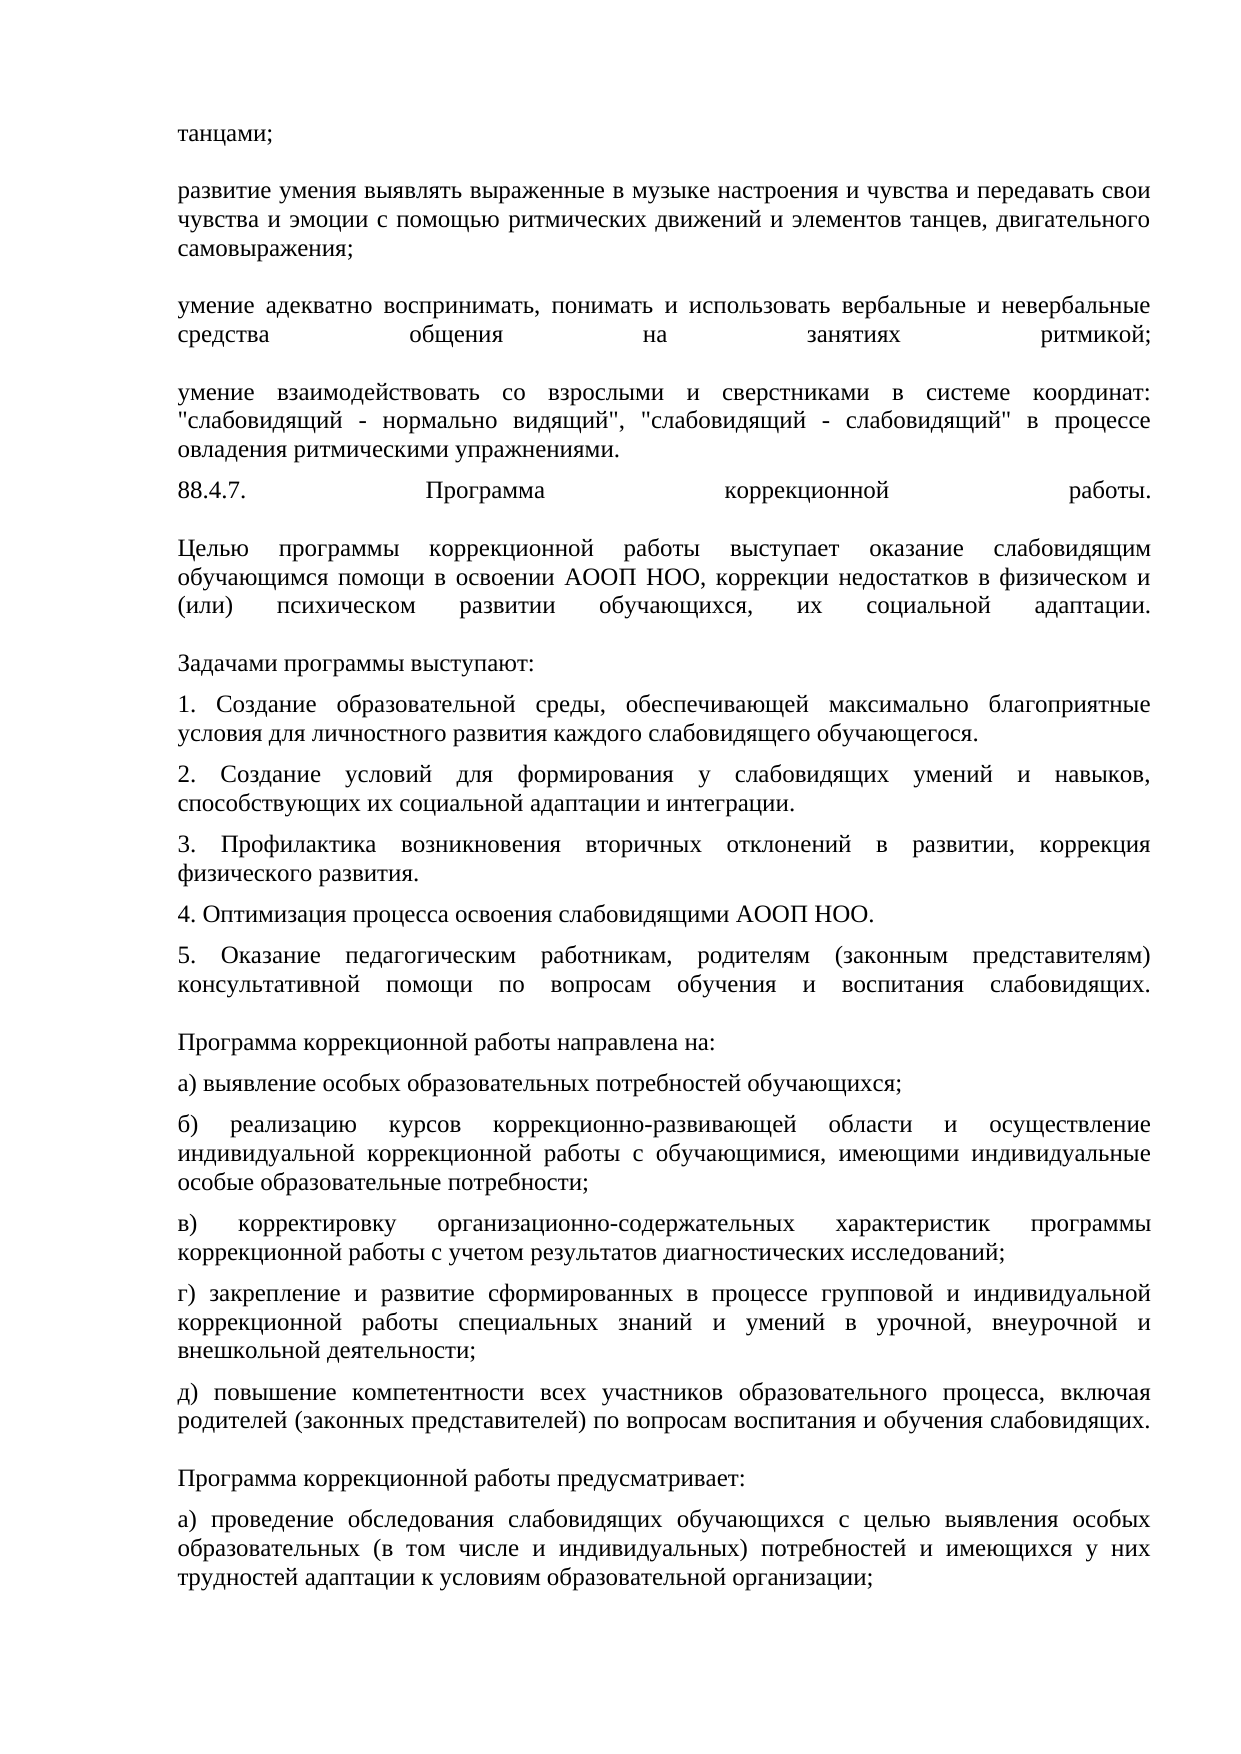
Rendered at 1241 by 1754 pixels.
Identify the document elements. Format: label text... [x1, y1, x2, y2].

text д) повышение компетентности всех участников образовательного процесса, включая родителей (законных представителей) по вопросам воспитания и обучения слабовидящих. Программа коррекционной работы предусматривает: [177, 1377, 1152, 1492]
text в) корректировку организационно-содержательных характеристик программы коррекционной работы с учетом результатов диагностических исследований; [177, 1208, 1152, 1266]
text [177, 118, 1152, 463]
text г) закрепление и развитие сформированных в процессе групповой и индивидуальной коррекционной работы специальных знаний и умений в урочной, внеурочной и внешкольной деятельности; [177, 1278, 1152, 1364]
text а) проведение обследования слабовидящих обучающихся с целью выявления особых образовательных (в том числе и индивидуальных) потребностей и имеющихся у них трудностей адаптации к условиям образовательной организации; [177, 1504, 1152, 1591]
text б) реализацию курсов коррекционно-развивающей области и осуществление индивидуальной коррекционной работы с обучающимися, имеющими индивидуальные особые образовательные потребности; [177, 1109, 1152, 1196]
text 2. Создание условий для формирования у слабовидящих умений и навыков, способствующих их социальной адаптации и интеграции. [177, 759, 1152, 817]
text а) выявление особых образовательных потребностей обучающихся; [177, 1068, 1152, 1097]
text 88.4.7. Программа коррекционной работы. Целью программы коррекционной работы выступает оказание слабовидящим обучающимся помощи в освоении АООП НОО, коррекции недостатков в физическом и (или) психическом развитии обучающихся, их социальной адаптации. Задачами программы выступают: [177, 476, 1152, 677]
text 3. Профилактика возникновения вторичных отклонений в развитии, коррекция физического развития. [177, 829, 1152, 887]
text 5. Оказание педагогическим работникам, родителям (законным представителям) консультативной помощи по вопросам обучения и воспитания слабовидящих. Программа коррекционной работы направлена на: [177, 941, 1152, 1056]
text 4. Оптимизация процесса освоения слабовидящими АООП НОО. [177, 899, 1152, 928]
text 1. Создание образовательной среды, обеспечивающей максимально благоприятные условия для личностного развития каждого слабовидящего обучающегося. [177, 689, 1152, 747]
